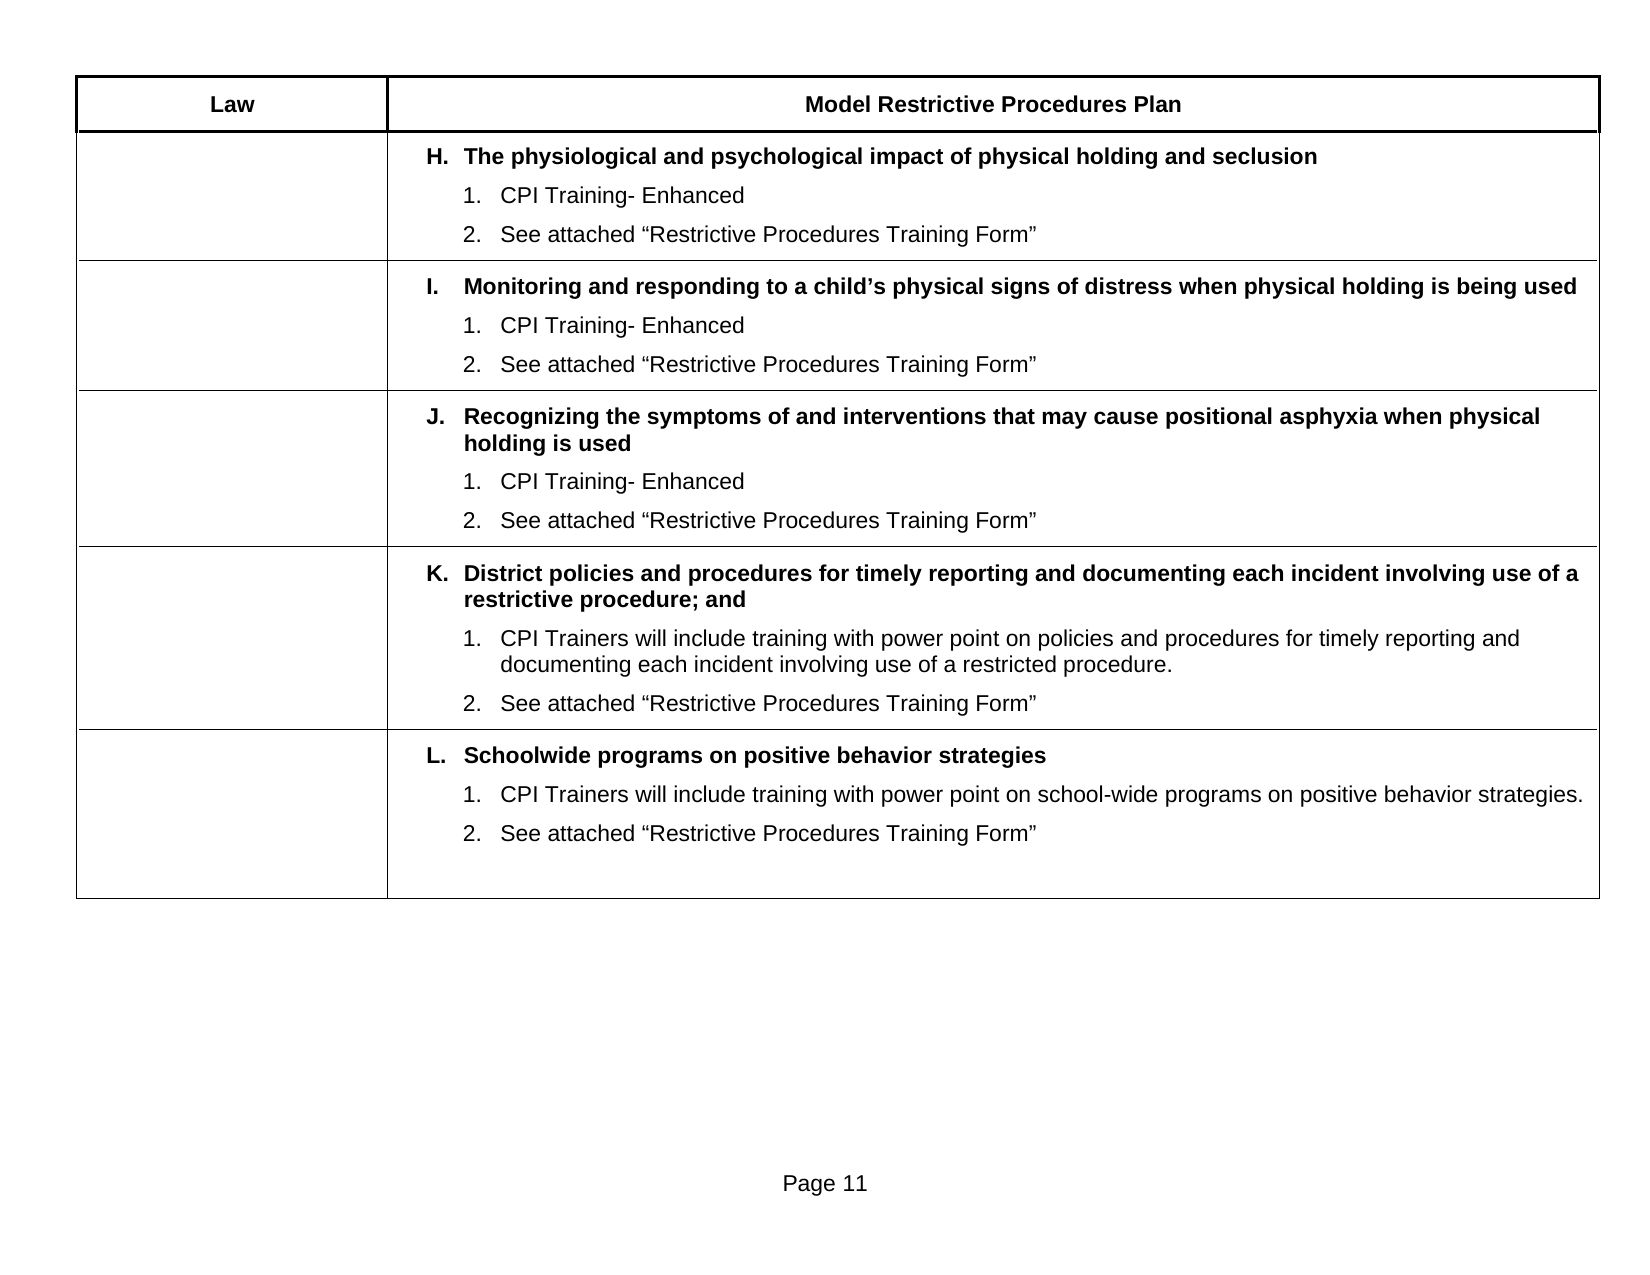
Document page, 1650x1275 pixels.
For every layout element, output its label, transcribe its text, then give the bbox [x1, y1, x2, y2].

table_cell [77, 260, 387, 390]
table_cell I. Monitoring and responding to a child’s physical signs of distress when physical holding is being used 1. CPI Training- Enhanced 2. See attached “Restrictive Procedures Training Form” [388, 260, 1599, 390]
table_cell J. Recognizing the symptoms of and interventions that may cause positional asphyxia when physical holding is used 1. CPI Training- Enhanced 2. See attached “Restrictive Procedures Training Form” [388, 390, 1599, 546]
table_cell [77, 130, 387, 259]
table_cell [77, 390, 387, 546]
table_cell [77, 546, 387, 729]
table_cell L. Schoolwide programs on positive behavior strategies 1. CPI Trainers will include training with power point on school-wide programs on positive behavior strategies. 2. See attached “Restrictive Procedures Training Form” [388, 729, 1599, 898]
table_cell [77, 729, 387, 898]
table_header Model Restrictive Procedures Plan [389, 78, 1598, 129]
table_cell K. District policies and procedures for timely reporting and documenting each incident involving use of a restrictive procedure; and 1. CPI Trainers will include training with power point on policies and procedures for timely reporting and documenting each incident involving use of a restricted procedure. 2. See attached “Restrictive Procedures Training Form” [388, 546, 1599, 729]
table_header Law [78, 78, 386, 129]
table_cell H. The physiological and psychological impact of physical holding and seclusion 1. CPI Training- Enhanced 2. See attached “Restrictive Procedures Training Form” [388, 130, 1599, 259]
